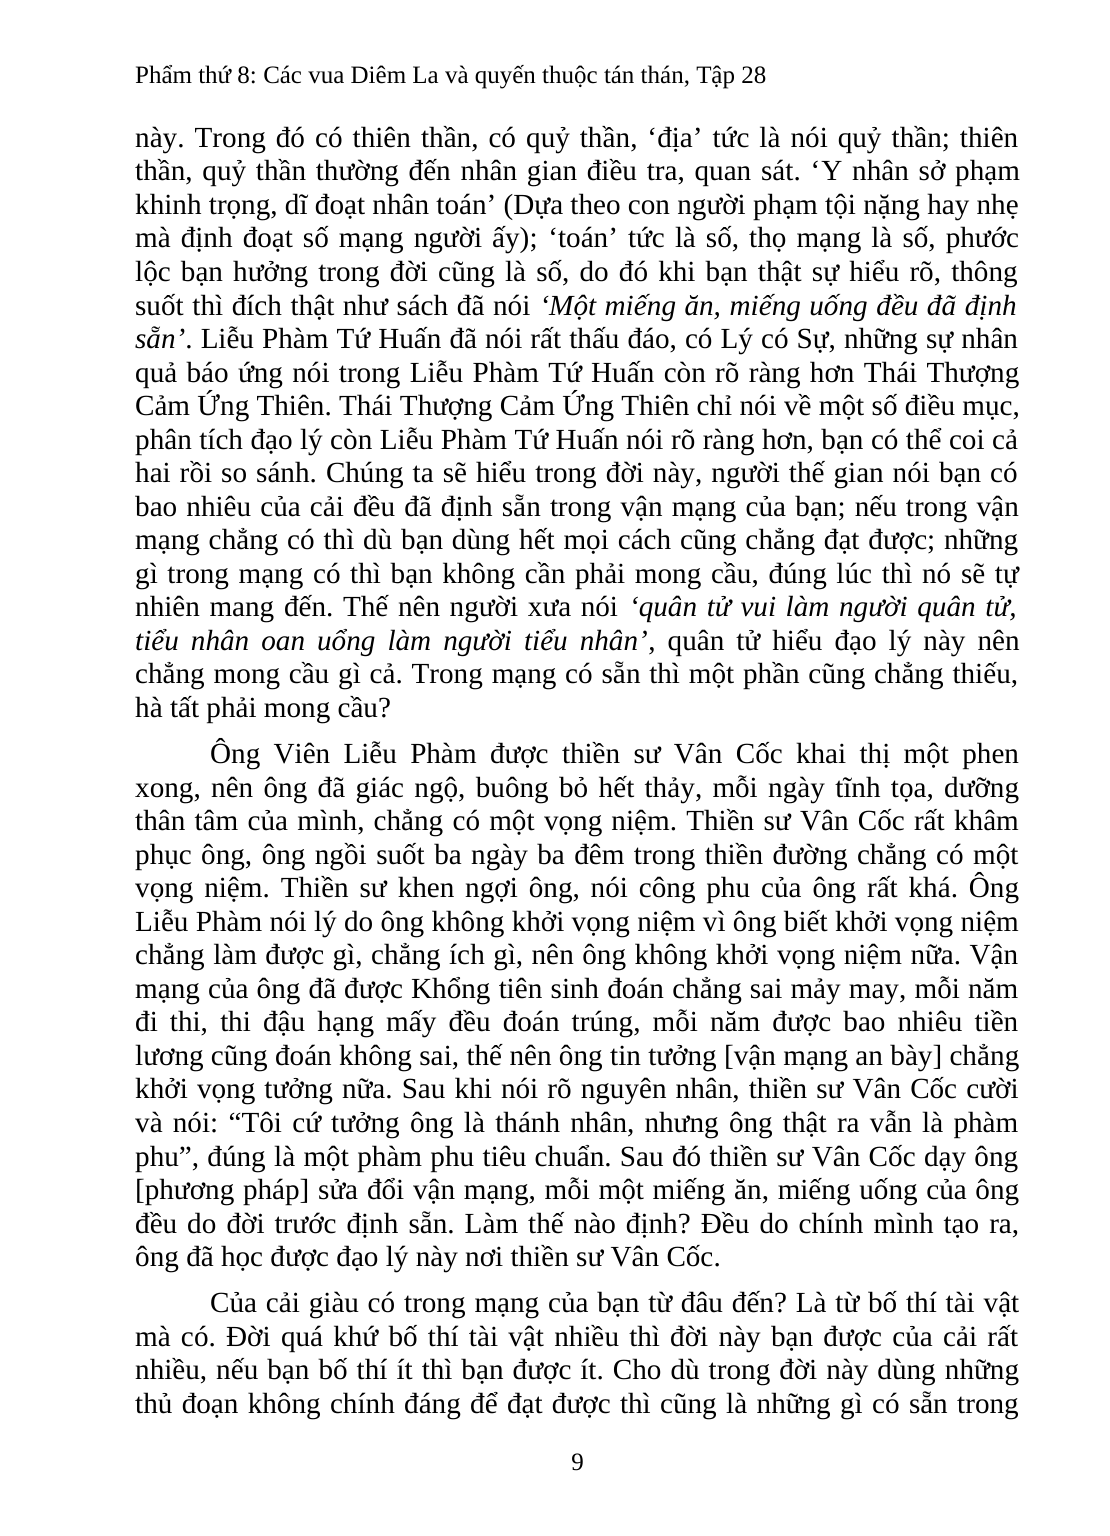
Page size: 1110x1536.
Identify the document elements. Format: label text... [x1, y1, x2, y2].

text Ông Viên Liễu Phàm được thiền sư Vân Cốc khai thị một phen xong, nên ông đã giác ngộ, buông bỏ hết thảy, mỗi ngày tĩnh tọa, dưỡng thân tâm của mình, chẳng có một vọng niệm. Thiền sư Vân Cốc rất khâm phục ông, ông ngồi suốt ba ngày ba đêm trong thiền đường chẳng có một vọng niệm. Thiền sư khen ngợi ông, nói công phu của ông rất khá. Ông Liễu Phàm nói lý do ông không khởi vọng niệm vì ông biết khởi vọng niệm chẳng làm được gì, chẳng ích gì, nên ông không khởi vọng niệm nữa. Vận mạng của ông đã được Khổng tiên sinh đoán chẳng sai mảy may, mỗi năm đi thi, thi đậu hạng mấy đều đoán trúng, mỗi năm được bao nhiêu tiền lương cũng đoán không sai, thế nên ông tin tưởng [vận mạng an bày] chẳng khởi vọng tưởng nữa. Sau khi nói rõ nguyên nhân, thiền sư Vân Cốc cười và nói: “Tôi cứ tưởng ông là thánh nhân, nhưng ông thật ra vẫn là phàm phu”, đúng là một phàm phu tiêu chuẩn. Sau đó thiền sư Vân Cốc dạy ông [phương pháp] sửa đổi vận mạng, mỗi một miếng ăn, miếng uống của ông đều do đời trước định sẵn. Làm thế nào định? Ðều do chính mình tạo ra, ông đã học được đạo lý này nơi thiền sư Vân Cốc. [135, 736, 1020, 1273]
